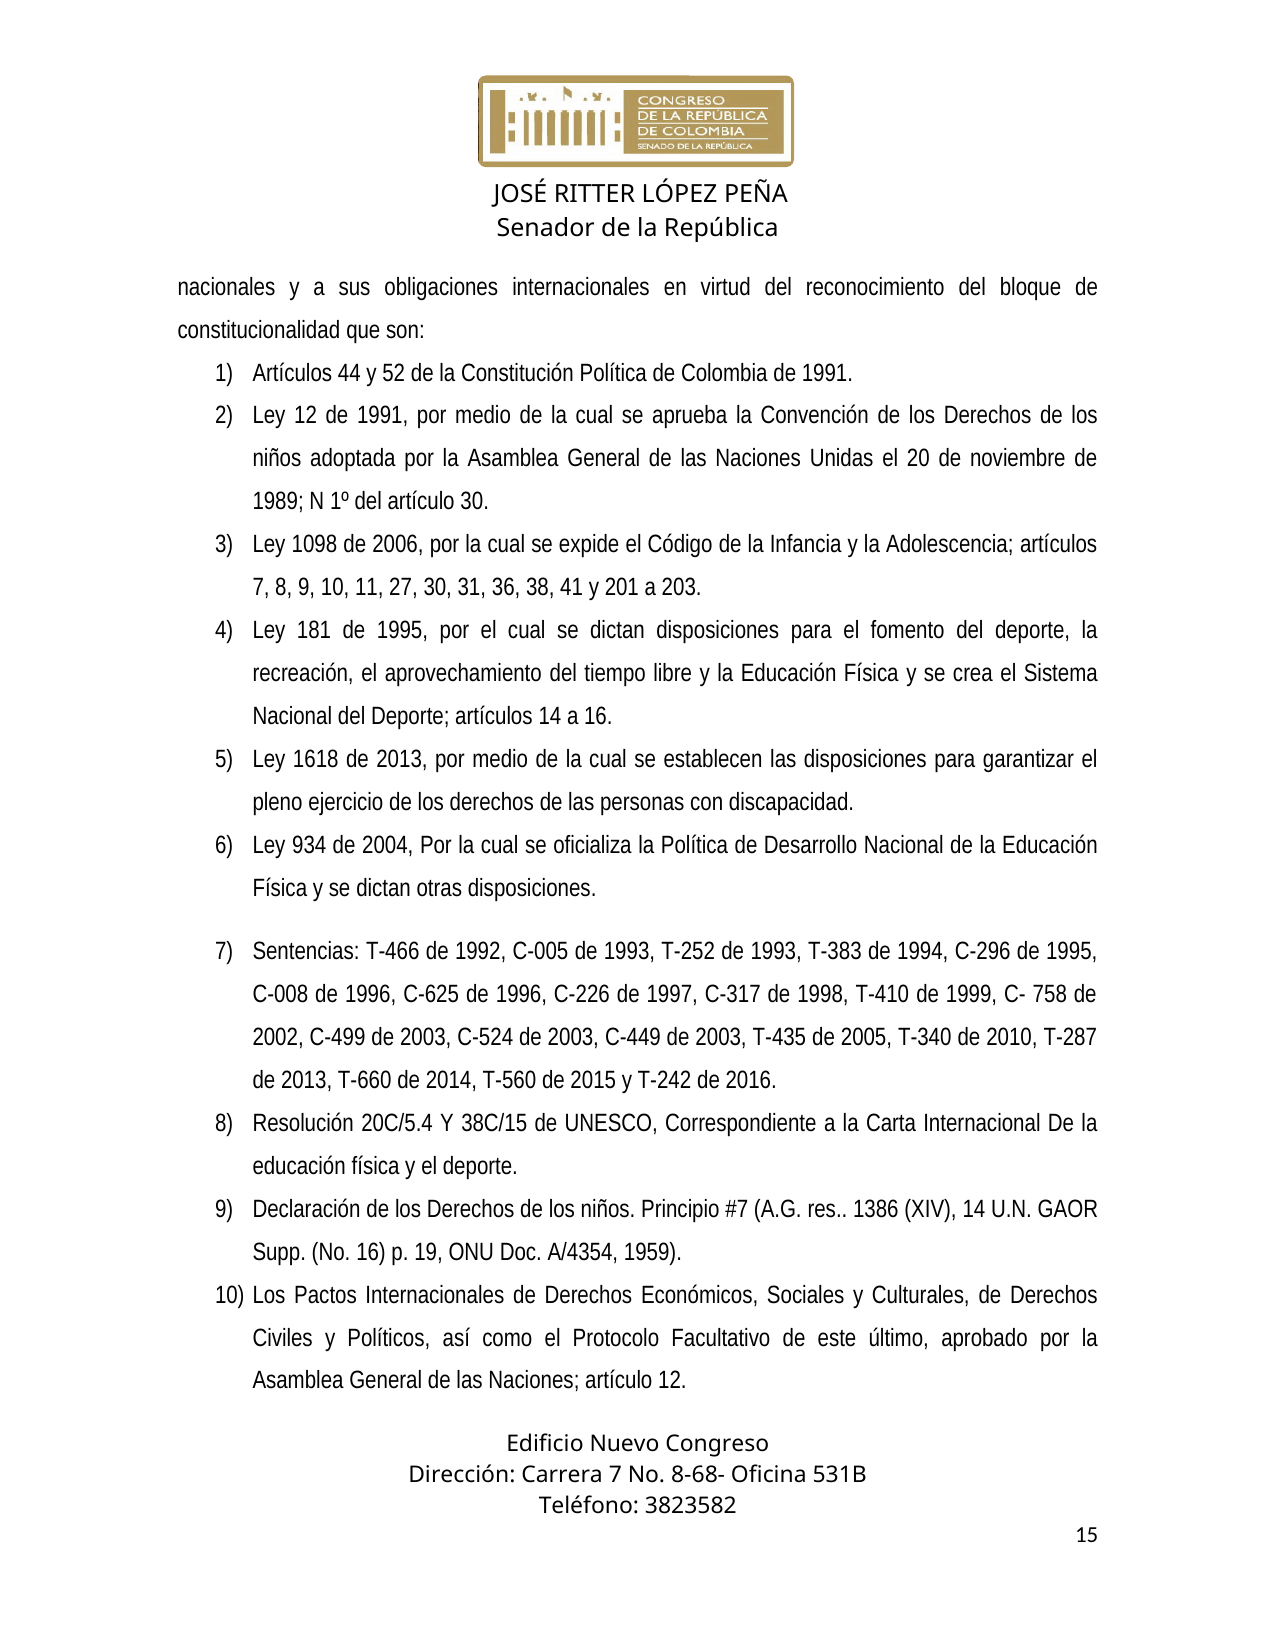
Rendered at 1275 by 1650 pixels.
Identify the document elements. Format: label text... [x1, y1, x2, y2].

list Ley 1618 de 2013, por medio de la cual se establecen las disposiciones para garantizar el pleno ejercicio de los derechos de las personas con discapacidad. [215, 744, 1098, 815]
list Ley 934 de 2004, Por la cual se oficializa la Política de Desarrollo Nacional de la Educación Física y se dictan otras disposiciones. [215, 830, 1098, 901]
list Declaración de los Derechos de los niños. Principio #7 (A.G. res.. 1386 (XIV), 14 U.N. GAOR Supp. (No. 16) p. 19, ONU Doc. A/4354, 1959). [215, 1194, 1098, 1265]
list Sentencias: T-466 de 1992, C-005 de 1993, T-252 de 1993, T-383 de 1994, C-296 de 1995, C-008 de 1996, C-625 de 1996, C-226 de 1997, C-317 de 1998, T-410 de 1999, C- 758 de 2002, C-499 de 2003, C-524 de 2003, C-449 de 2003, T-435 de 2005, T-340 de 2010, T-287 de 2013, T-660 de 2014, T-560 de 2015 y T-242 de 2016. [215, 936, 1098, 1094]
list Ley 12 de 1991, por medio de la cual se aprueba la Convención de los Derechos de los niños adoptada por la Asamblea General de las Naciones Unidas el 20 de noviembre de 1989; N 1º del artículo 30. [215, 401, 1098, 515]
picture [478, 75, 795, 168]
list Ley 181 de 1995, por el cual se dictan disposiciones para el fomento del deporte, la recreación, el aprovechamiento del tiempo libre y la Educación Física y se crea el Sistema Nacional del Deporte; artículos 14 a 16. [215, 615, 1098, 729]
list Resolución 20C/5.4 Y 38C/15 de UNESCO, Correspondiente a la Carta Internacional De la educación física y el deporte. [215, 1108, 1098, 1179]
list Los Pactos Internacionales de Derechos Económicos, Sociales y Culturales, de Derechos Civiles y Políticos, así como el Protocolo Facultativo de este último, aprobado por la Asamblea General de las Naciones; artículo 12. [215, 1280, 1098, 1394]
list Artículos 44 y 52 de la Constitución Política de Colombia de 1991. [215, 358, 1098, 386]
list Ley 1098 de 2006, por la cual se expide el Código de la Infancia y la Adolescencia; artículos 7, 8, 9, 10, 11, 27, 30, 31, 36, 38, 41 y 201 a 203. [215, 529, 1098, 601]
